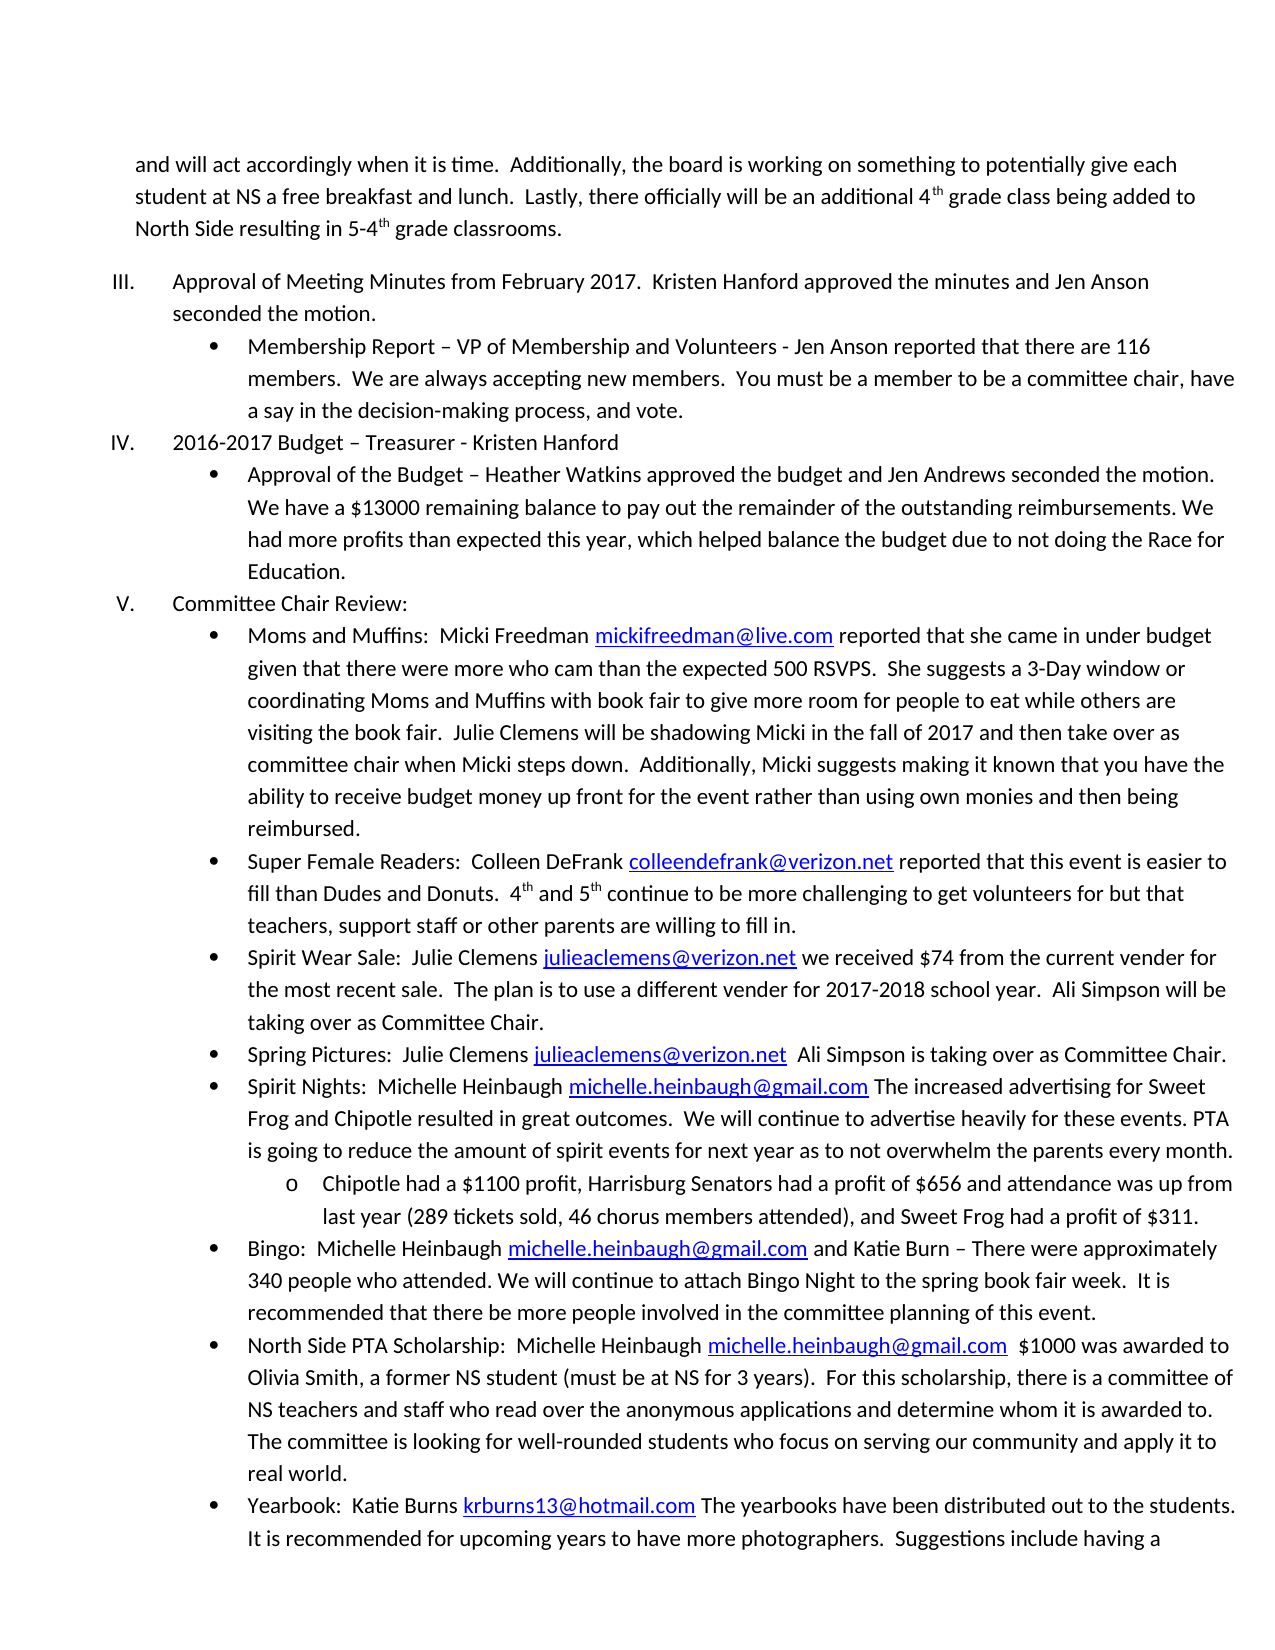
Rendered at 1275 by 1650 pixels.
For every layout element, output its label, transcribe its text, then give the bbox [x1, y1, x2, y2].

list Committee Chair Review: [135, 589, 1245, 617]
list 2016-2017 Budget – Treasurer - Kristen Hanford [135, 428, 1245, 456]
list Chipotle had a $1100 profit, Harrisburg Senators had a profit of $656 and attendance was up from last year (289 tickets sold, 46 chorus members attended), and Sweet Frog had a profit of $311. [285, 1169, 1245, 1230]
list Approval of Meeting Minutes from February 2017. Kristen Hanford approved the minutes and Jen Anson seconded the motion. [135, 267, 1245, 328]
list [210, 1492, 1245, 1552]
list Membership Report – VP of Membership and Volunteers - Jen Anson reported that there are 116 members. We are always accepting new members. You must be a member to be a committee chair, have a say in the decision-making process, and vote. [210, 332, 1245, 424]
list Super Female Readers: Colleen DeFrank colleendefrank@verizon.net reported that this event is easier to fill than Dudes and Donuts. 4th and 5th continue to be more challenging to get volunteers for but that teachers, support staff or other parents are willing to fill in. [210, 847, 1245, 939]
list Bingo: Michelle Heinbaugh michelle.heinbaugh@gmail.com and Katie Burn – There were approximately 340 people who attended. We will continue to attach Bingo Night to the spring book fair week. It is recommended that there be more people involved in the committee planning of this event. [210, 1234, 1245, 1327]
list Spirit Nights: Michelle Heinbaugh michelle.heinbaugh@gmail.com The increased advertising for Sweet Frog and Chipotle resulted in great outcomes. We will continue to advertise heavily for these events. PTA is going to reduce the amount of spirit events for next year as to not overwhelm the parents every month. [210, 1072, 1245, 1164]
list North Side PTA Scholarship: Michelle Heinbaugh michelle.heinbaugh@gmail.com $1000 was awarded to Olivia Smith, a former NS student (must be at NS for 3 years). For this scholarship, there is a committee of NS teachers and staff who read over the anonymous applications and determine whom it is awarded to. The committee is looking for well-rounded students who focus on serving our community and apply it to real world. [210, 1331, 1245, 1487]
list Moms and Muffins: Micki Freedman mickifreedman@live.com reported that she came in under budget given that there were more who cam than the expected 500 RSVPS. She suggests a 3-Day window or coordinating Moms and Muffins with book fair to give more room for people to eat while others are visiting the book fair. Julie Clemens will be shadowing Micki in the fall of 2017 and then take over as committee chair when Micki steps down. Additionally, Micki suggests making it known that you have the ability to receive budget money up front for the event rather than using own monies and then being reimbursed. [210, 621, 1245, 843]
list Spring Pictures: Julie Clemens julieaclemens@verizon.net Ali Simpson is taking over as Committee Chair. [210, 1040, 1245, 1068]
list Approval of the Budget – Heather Watkins approved the budget and Jen Andrews seconded the motion. We have a $13000 remaining balance to pay out the remainder of the outstanding reimbursements. We had more profits than expected this year, which helped balance the budget due to not doing the Race for Education. [210, 461, 1245, 585]
list Spirit Wear Sale: Julie Clemens julieaclemens@verizon.net we received $74 from the current vender for the most recent sale. The plan is to use a different vender for 2017-2018 school year. Ali Simpson will be taking over as Committee Chair. [210, 943, 1245, 1036]
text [135, 150, 1245, 242]
